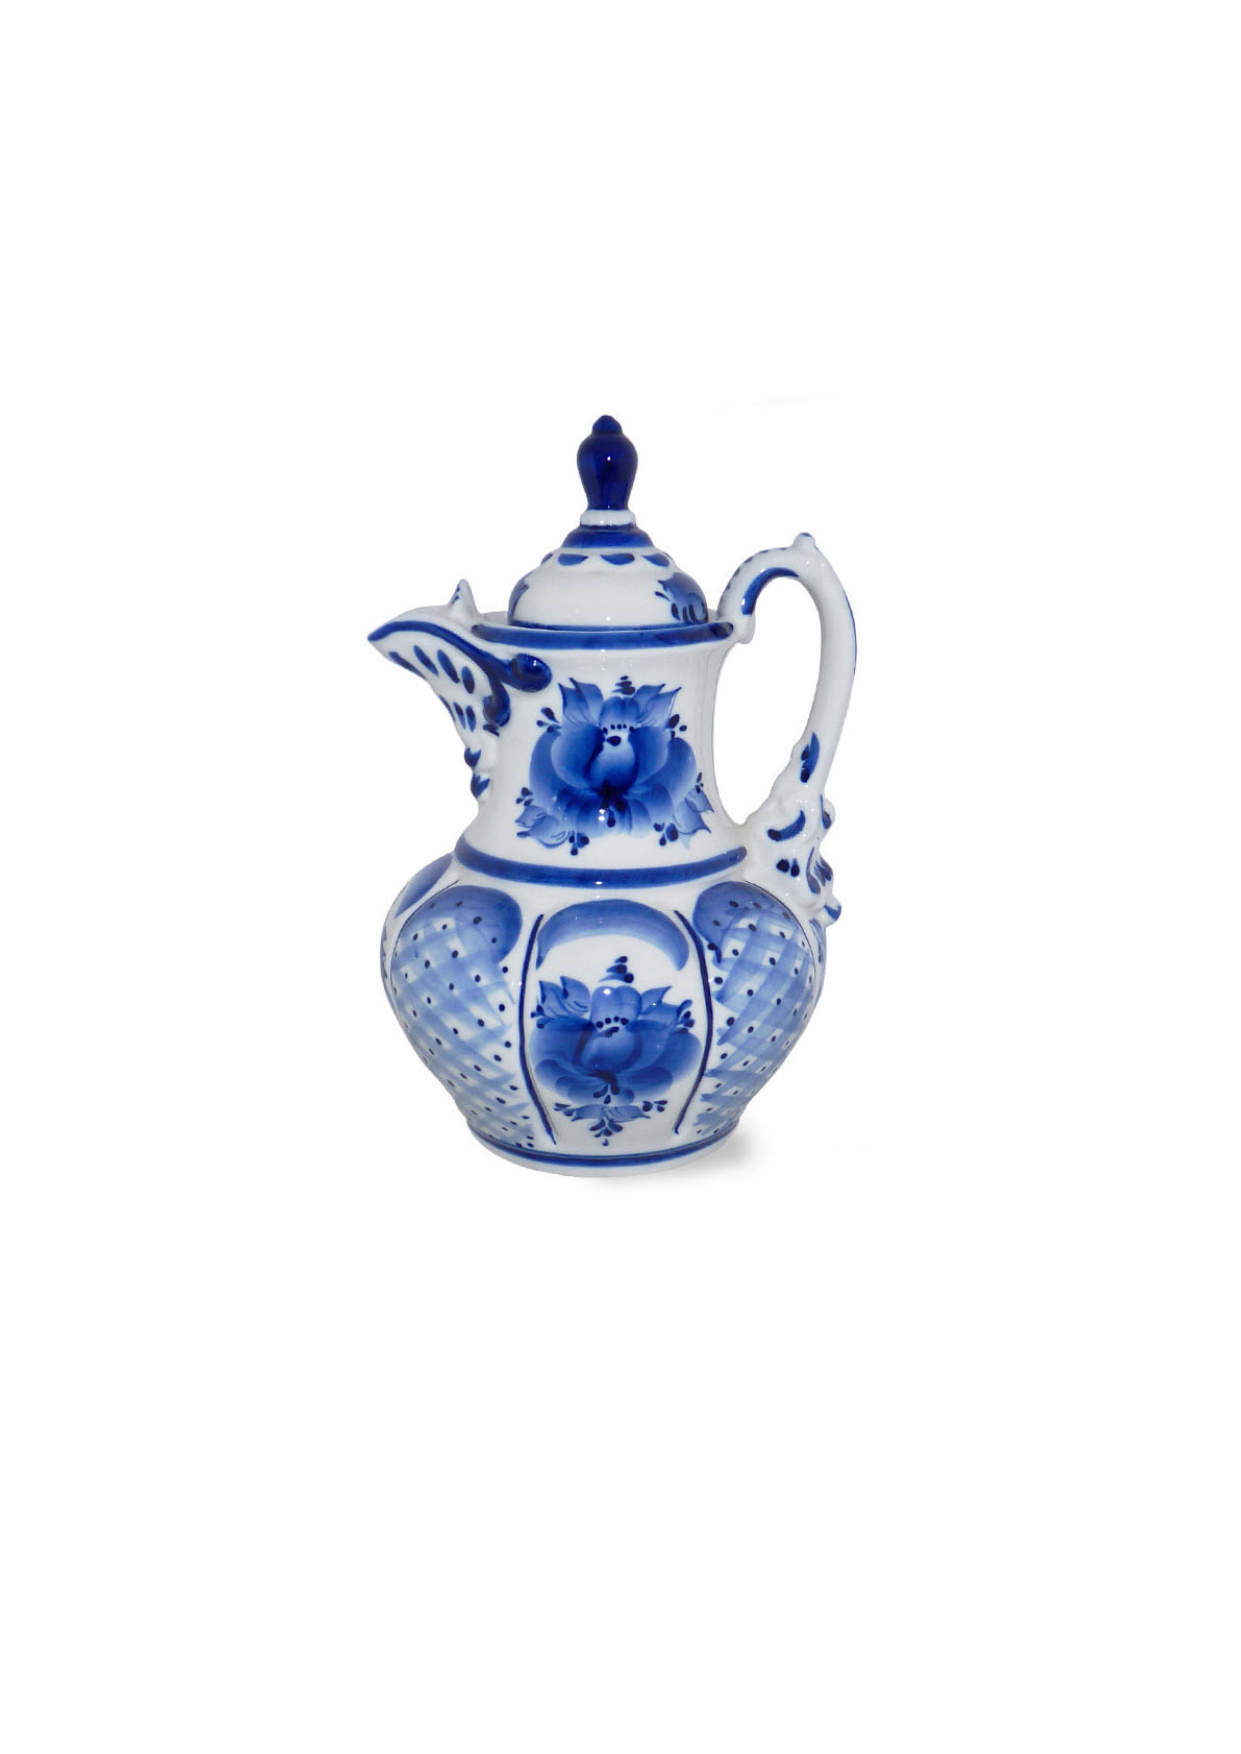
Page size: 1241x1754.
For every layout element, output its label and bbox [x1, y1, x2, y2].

picture [85, 396, 1148, 1194]
